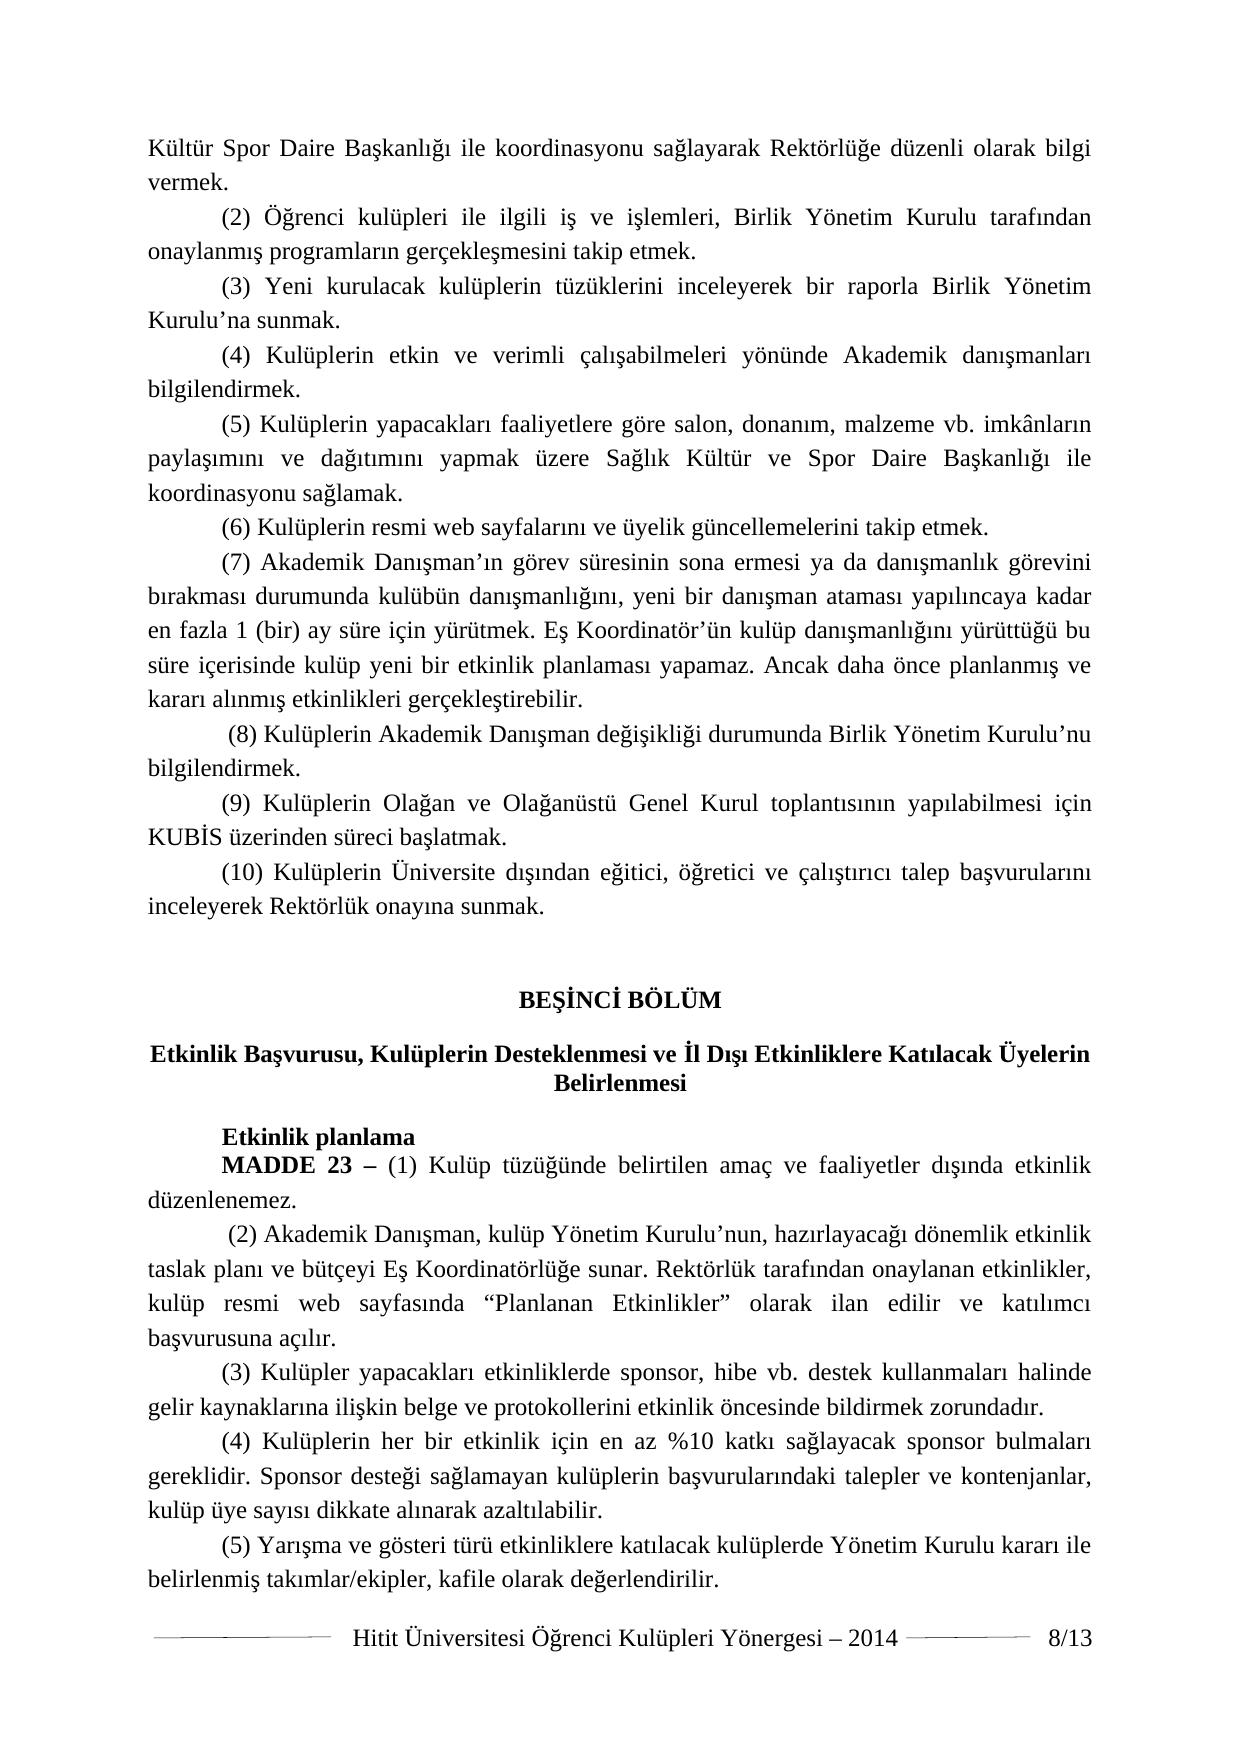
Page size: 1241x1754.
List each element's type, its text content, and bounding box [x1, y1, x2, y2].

text (6) Kulüplerin resmi web sayfalarını ve üyelik güncellemelerini takip etmek. [148, 512, 1092, 541]
text (7) Akademik Danışman’ın görev süresinin sona ermesi ya da danışmanlık görevini bırakması durumunda kulübün danışmanlığını, yeni bir danışman ataması yapılıncaya kadar en fazla 1 (bir) ay süre için yürütmek. Eş Koordinatör’ün kulüp danışmanlığını yürüttüğü bu süre içerisinde kulüp yeni bir etkinlik planlaması yapamaz. Ancak daha önce planlanmış ve kararı alınmış etkinlikleri gerçekleştirebilir. [148, 547, 1092, 713]
text (2) Akademik Danışman, kulüp Yönetim Kurulu’nun, hazırlayacağı dönemlik etkinlik taslak planı ve bütçeyi Eş Koordinatörlüğe sunar. Rektörlük tarafından onaylanan etkinlikler, kulüp resmi web sayfasında “Planlanan Etkinlikler” olarak ilan edilir ve katılımcı başvurusuna açılır. [148, 1219, 1092, 1352]
text BEŞİNCİ BÖLÜM [148, 985, 1092, 1014]
text Etkinlik planlama [148, 1122, 1092, 1150]
text (3) Kulüpler yapacakları etkinliklerde sponsor, hibe vb. destek kullanmaları halinde gelir kaynaklarına ilişkin belge ve protokollerini etkinlik öncesinde bildirmek zorundadır. [148, 1357, 1092, 1421]
text (10) Kulüplerin Üniversite dışından eğitici, öğretici ve çalıştırıcı talep başvurularını inceleyerek Rektörlük onayına sunmak. [148, 857, 1092, 920]
text (8) Kulüplerin Akademik Danışman değişikliği durumunda Birlik Yönetim Kurulu’nu bilgilendirmek. [148, 719, 1092, 782]
text (5) Yarışma ve gösteri türü etkinliklere katılacak kulüplerde Yönetim Kurulu kararı ile belirlenmiş takımlar/ekipler, kafile olarak değerlendirilir. [148, 1530, 1092, 1593]
text (9) Kulüplerin Olağan ve Olağanüstü Genel Kurul toplantısının yapılabilmesi için KUBİS üzerinden süreci başlatmak. [148, 788, 1092, 851]
text (4) Kulüplerin etkin ve verimli çalışabilmeleri yönünde Akademik danışmanları bilgilendirmek. [148, 340, 1092, 403]
text (4) Kulüplerin her bir etkinlik için en az %10 katkı sağlayacak sponsor bulmaları gereklidir. Sponsor desteği sağlamayan kulüplerin başvurularındaki talepler ve kontenjanlar, kulüp üye sayısı dikkate alınarak azaltılabilir. [148, 1426, 1092, 1524]
text (3) Yeni kurulacak kulüplerin tüzüklerini inceleyerek bir raporla Birlik Yönetim Kurulu’na sunmak. [148, 271, 1092, 334]
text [148, 133, 1092, 196]
text (2) Öğrenci kulüpleri ile ilgili iş ve işlemleri, Birlik Yönetim Kurulu tarafından onaylanmış programların gerçekleşmesini takip etmek. [148, 202, 1092, 265]
text (5) Kulüplerin yapacakları faaliyetlere göre salon, donanım, malzeme vb. imkânların paylaşımını ve dağıtımını yapmak üzere Sağlık Kültür ve Spor Daire Başkanlığı ile koordinasyonu sağlamak. [148, 409, 1092, 506]
text Etkinlik Başvurusu, Kulüplerin Desteklenmesi ve İl Dışı Etkinliklere Katılacak Üyelerin Belirlenmesi [148, 1039, 1092, 1097]
text MADDE 23 – (1) Kulüp tüzüğünde belirtilen amaç ve faaliyetler dışında etkinlik düzenlenemez. [148, 1150, 1092, 1214]
